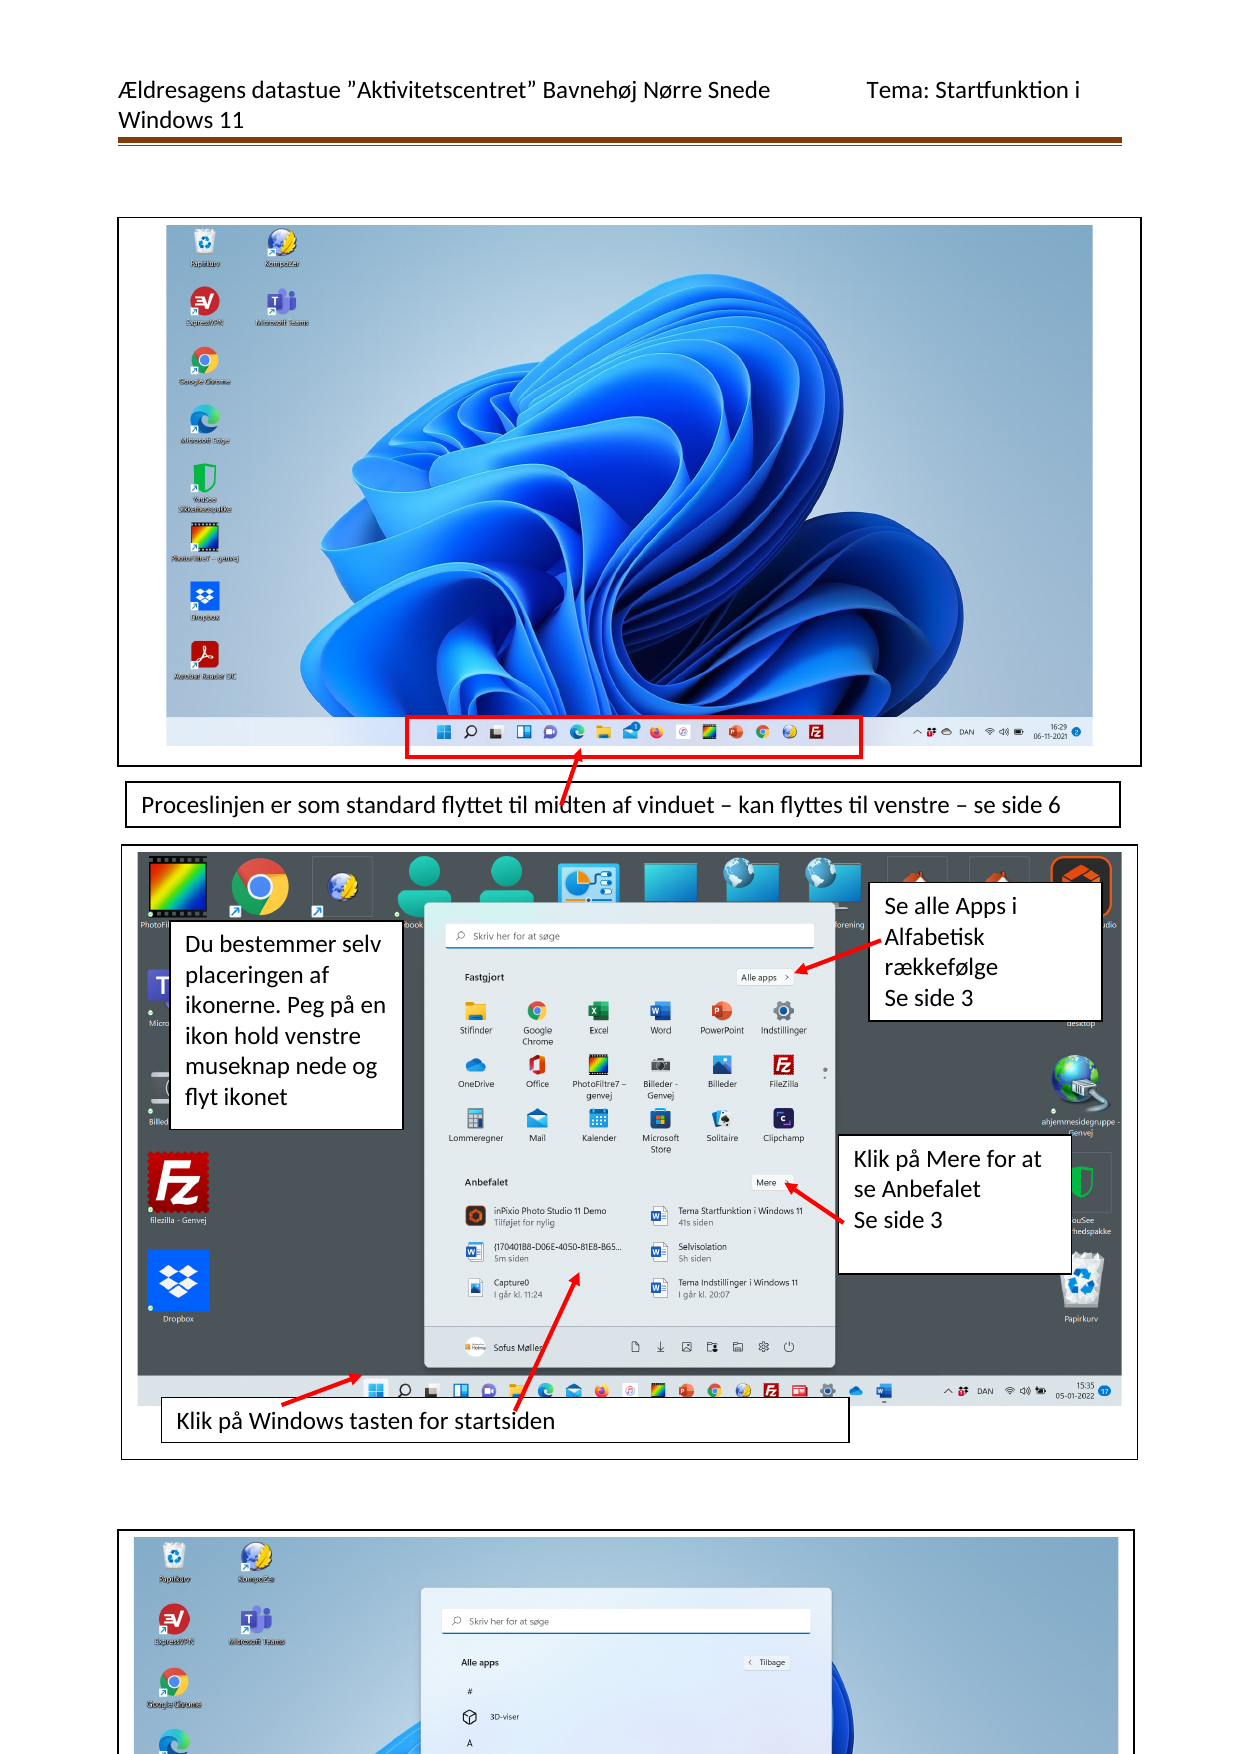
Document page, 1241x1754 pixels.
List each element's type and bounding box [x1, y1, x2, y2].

picture [137, 852, 1122, 1406]
picture [409, 719, 859, 746]
picture [166, 225, 1093, 746]
picture [133, 1537, 1119, 1754]
